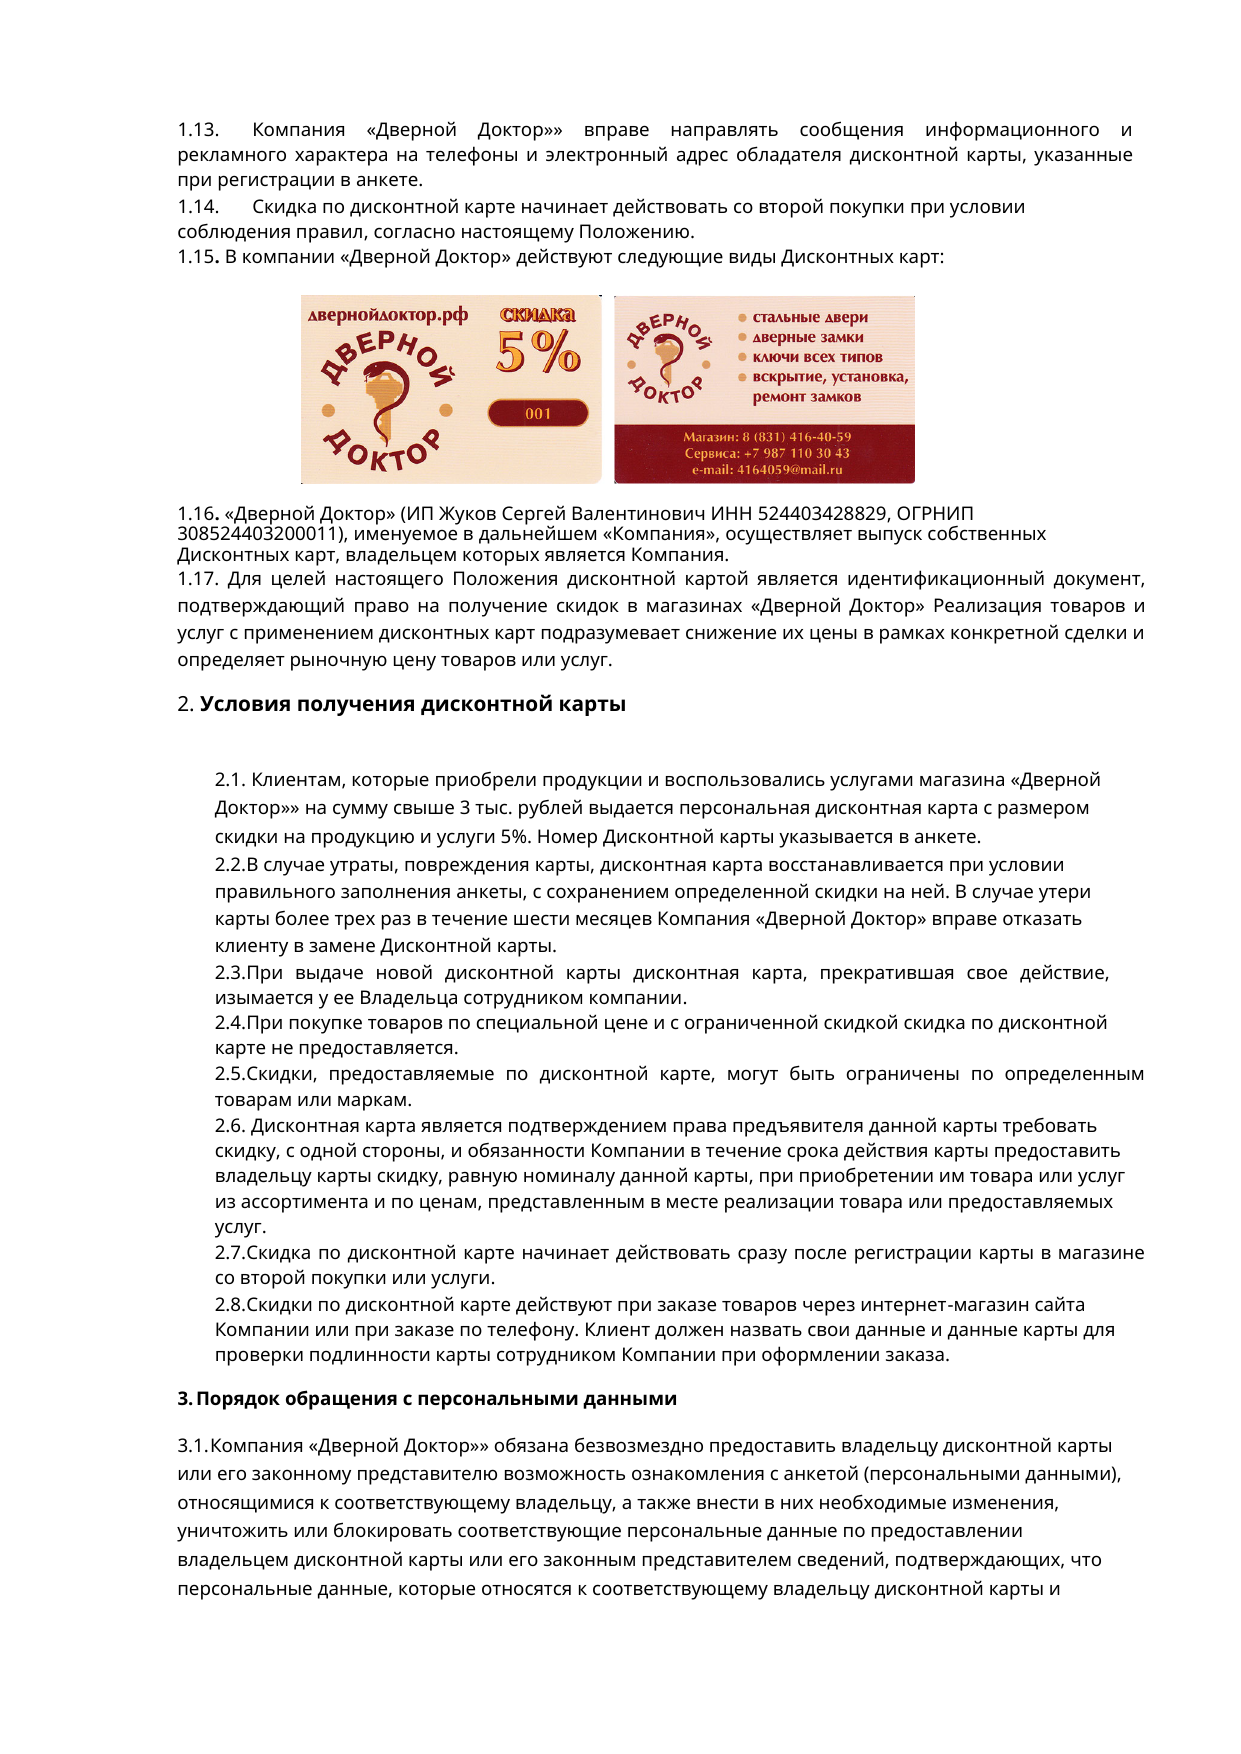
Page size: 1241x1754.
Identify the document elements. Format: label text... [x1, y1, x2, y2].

text 1.15. В компании «Дверной Доктор» действуют следующие виды Дисконтных карт: [177, 244, 1146, 269]
text 2.5.Скидки, предоставляемые по дисконтной карте, могут быть ограничены по определенным товарам или маркам. [214, 1060, 1146, 1111]
text 2.3.При выдаче новой дисконтной карты дисконтная карта, прекратившая свое действие, изымается у ее Владельца сотрудником компании. [214, 959, 1111, 1009]
text 2.4.При покупке товаров по специальной цене и с ограниченной скидкой скидка по дисконтной карте не предоставляется. [214, 1010, 1109, 1060]
list Скидка по дисконтной карте начинает действовать со второй покупки при условии соблюдения правил, согласно настоящему Положению. [177, 193, 1105, 244]
text 2.8.Скидки по дисконтной карте действуют при заказе товаров через интернет-магазин сайта Компании или при заказе по телефону. Клиент должен назвать свои данные и данные карты для проверки подлинности карты сотрудником Компании при оформлении заказа. [214, 1291, 1142, 1367]
list Порядок обращения с персональными данными [177, 1385, 1146, 1411]
text 1.17. Для целей настоящего Положения дисконтной картой является идентификационный документ, подтверждающий право на получение скидок в магазинах «Дверной Доктор» Реализация товаров и услуг с применением дисконтных карт подразумевает снижение их цены в рамках конкретной сделки и определяет рыночную цену товаров или услуг. [177, 566, 1146, 672]
text 2.1. Клиентам, которые приобрели продукции и воспользовались услугами магазина «Дверной Доктор»» на сумму свыше 3 тыс. рублей выдается персональная дисконтная карта с размером скидки на продукцию и услуги 5%. Номер Дисконтной карты указывается в анкете. [214, 766, 1138, 848]
list Компания «Дверной Доктор»» вправе направлять сообщения информационного и рекламного характера на телефоны и электронный адрес обладателя дисконтной карты, указанные при регистрации в анкете. [177, 116, 1134, 192]
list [177, 1432, 1138, 1600]
text 2.6. Дисконтная карта является подтверждением права предъявителя данной карты требовать скидку, с одной стороны, и обязанности Компании в течение срока действия карты предоставить владельцу карты скидку, равную номиналу данной карты, при приобретении им товара или услуг из ассортимента и по ценам, представленным в месте реализации товара или предоставляемых услуг. [214, 1112, 1138, 1239]
text 2.2.В случае утраты, повреждения карты, дисконтная карта восстанавливается при условии правильного заполнения анкеты, с сохранением определенной скидки на ней. В случае утери карты более трех раз в течение шести месяцев Компания «Дверной Доктор» вправе отказать клиенту в замене Дисконтной карты. [214, 852, 1144, 957]
text 2.7.Скидка по дисконтной карте начинает действовать сразу после регистрации карты в магазине со второй покупки или услуги. [214, 1239, 1146, 1290]
picture [301, 295, 915, 484]
text 1.16. «Дверной Доктор» (ИП Жуков Сергей Валентинович ИНН 524403428829, ОГРНИП 308524403200011), именуемое в дальнейшем «Компания», осуществляет выпуск собственных Дисконтных карт, владельцем которых является Компания. [177, 503, 1146, 566]
text 2. Условия получения дисконтной карты [177, 694, 1146, 716]
